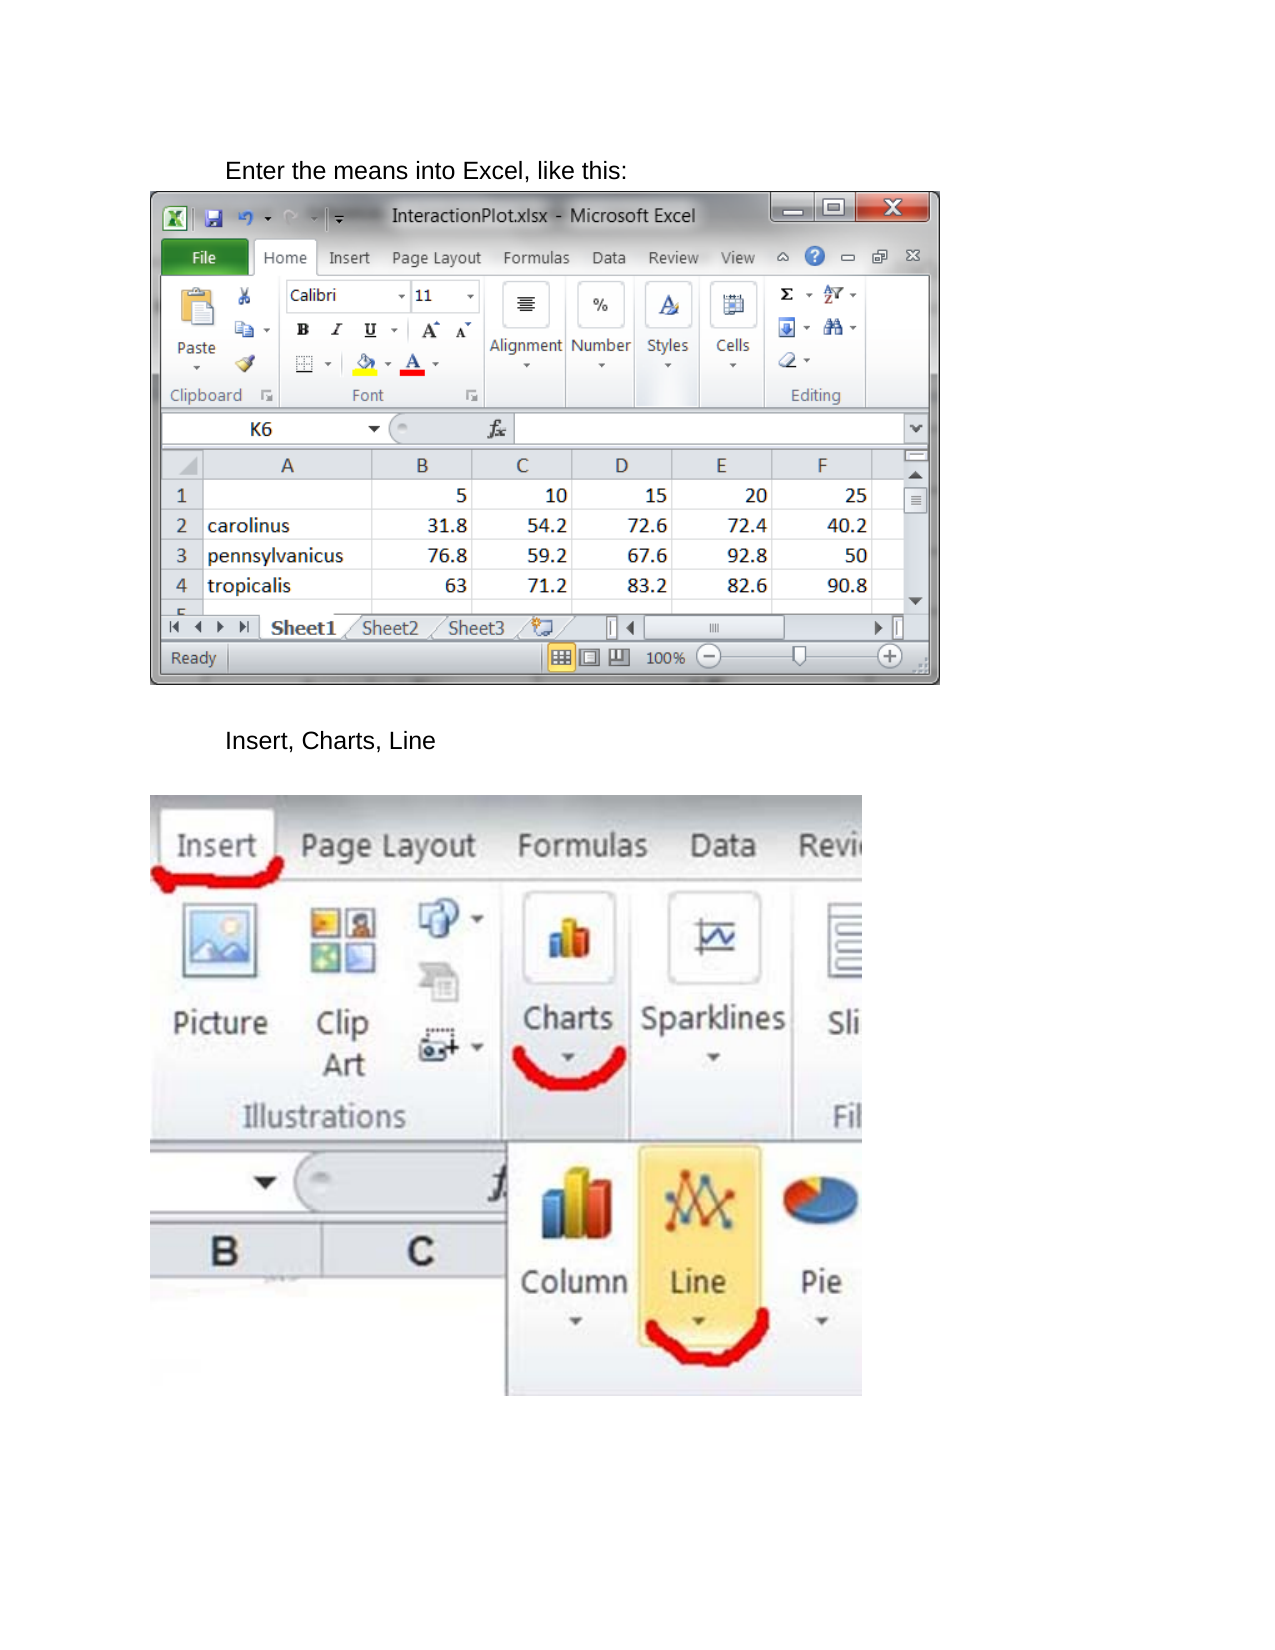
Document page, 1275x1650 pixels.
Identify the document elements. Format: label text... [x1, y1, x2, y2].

picture [150, 795, 862, 1396]
picture [150, 191, 940, 685]
text Insert, Charts, Line [150, 726, 1125, 754]
text Enter the means into Excel, like this: [150, 156, 1125, 185]
